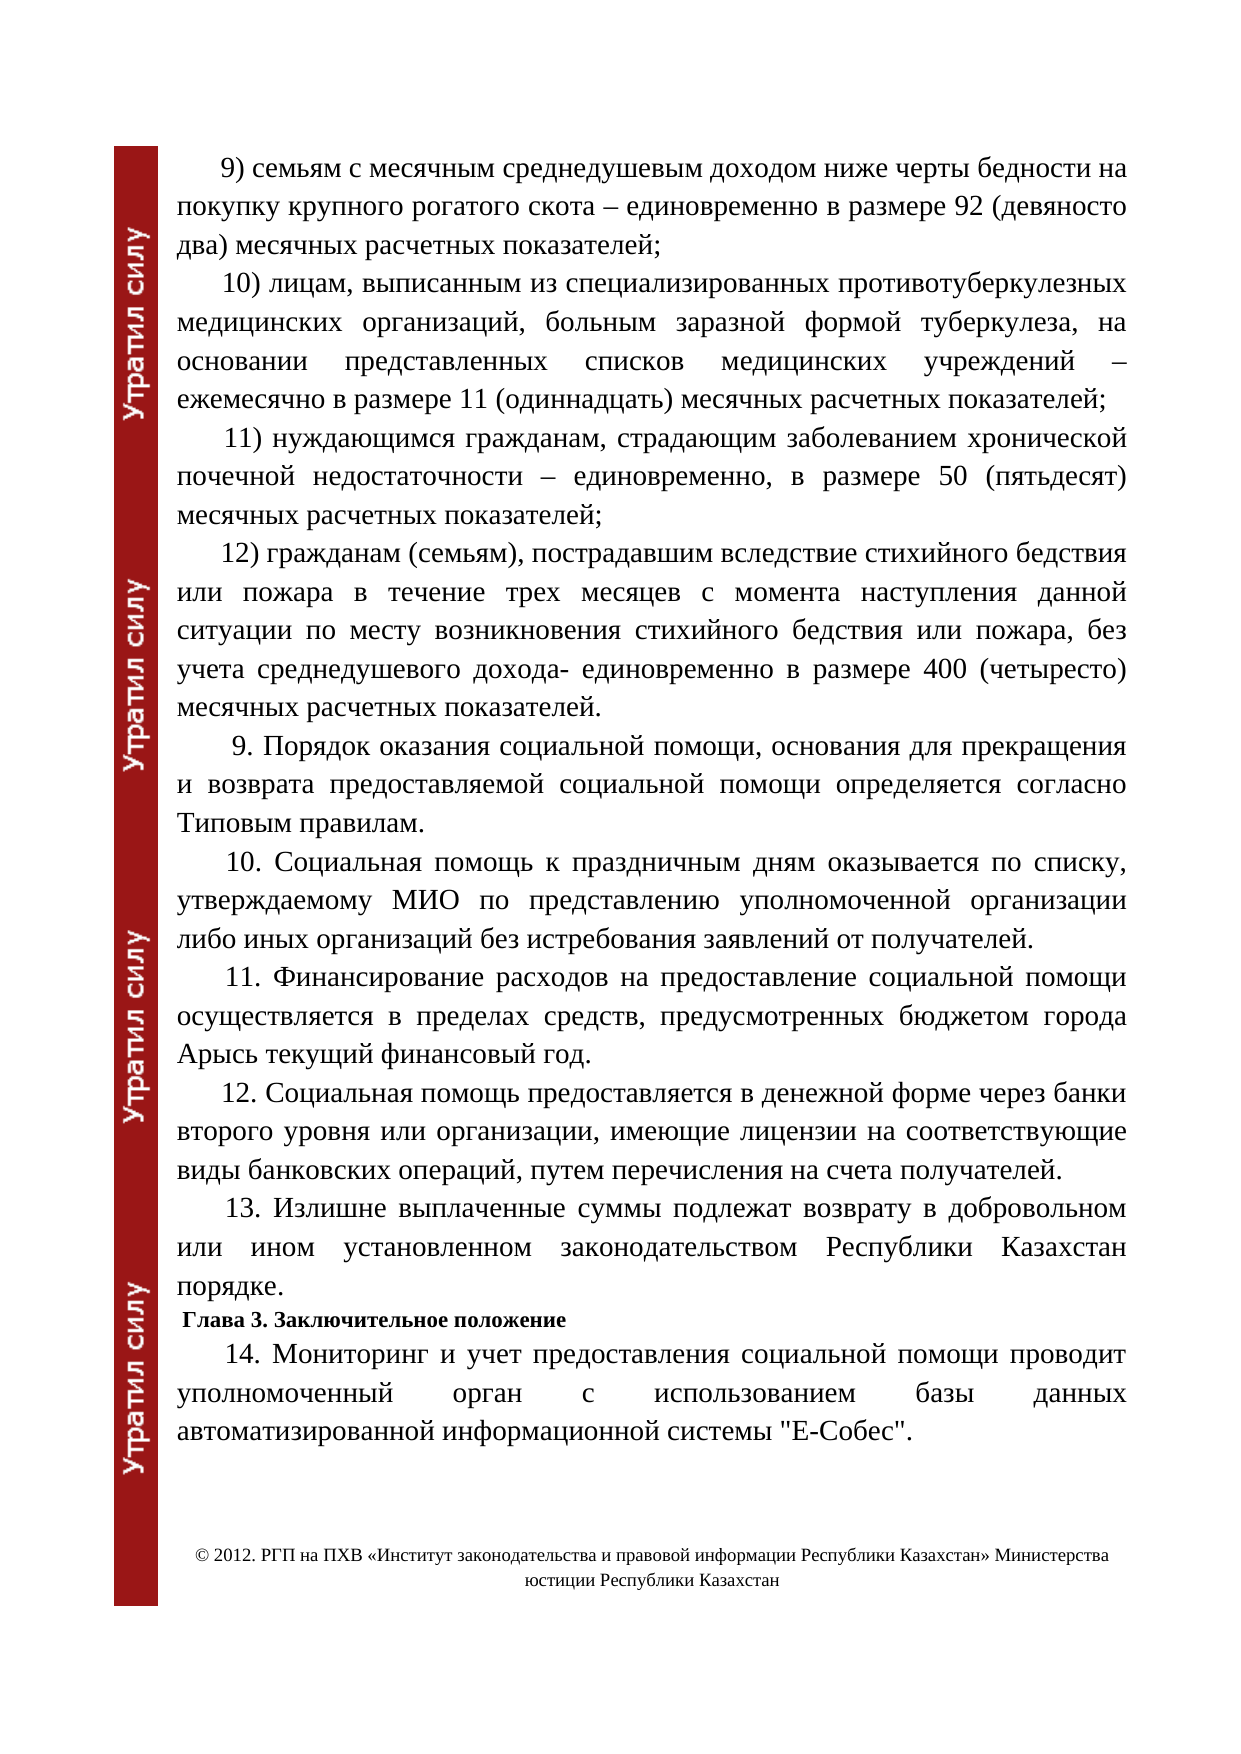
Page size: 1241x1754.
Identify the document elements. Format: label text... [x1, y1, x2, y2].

text 9) семьям с месячным среднедушевым доходом ниже черты бедности на покупку крупного рогатого скота – единовременно в размере 92 (девяносто два) месячных расчетных показателей; [112, 150, 1128, 261]
picture [114, 839, 158, 844]
text 10) лицам, выписанным из специализированных противотуберкулезных медицинских организаций, больным заразной формой туберкулеза, на основании представленных списков медицинских учреждений – ежемесячно в размере 11 (одиннадцать) месячных расчетных показателей; [112, 266, 1128, 415]
text 14. Мониторинг и учет предоставления социальной помощи проводит уполномоченный орган с использованием базы данных автоматизированной информационной системы "Е-Собес". [112, 1336, 1128, 1447]
picture [114, 723, 158, 728]
text 12) гражданам (семьям), пострадавшим вследствие стихийного бедствия или пожара в течение трех месяцев с момента наступления данной ситуации по месту возникновения стихийного бедствия или пожара, без учета среднедушевого дохода- единовременно в размере 400 (четыресто) месячных расчетных показателей. [112, 535, 1128, 723]
picture [114, 1186, 158, 1191]
picture [114, 1301, 158, 1306]
picture [114, 146, 158, 150]
picture [114, 954, 158, 959]
text 11. Финансирование расходов на предоставление социальной помощи осуществляется в пределах средств, предусмотренных бюджетом города Арысь текущий финансовый год. [112, 959, 1128, 1070]
text 9. Порядок оказания социальной помощи, основания для прекращения и возврата предоставляемой социальной помощи определяется согласно Типовым правилам. [112, 728, 1128, 839]
picture [114, 530, 158, 535]
text 10. Социальная помощь к праздничным дням оказывается по списку, утверждаемому МИО по представлению уполномоченной организации либо иных организаций без истребования заявлений от получателей. [112, 844, 1128, 954]
picture [114, 261, 158, 266]
picture [114, 1447, 158, 1544]
text 13. Излишне выплаченные суммы подлежат возврату в добровольном или ином установленном законодательством Республики Казахстан порядке. [112, 1191, 1128, 1301]
picture [114, 1590, 158, 1606]
text 11) нуждающимся гражданам, страдающим заболеванием хронической почечной недостаточности – единовременно, в размере 50 (пятьдесят) месячных расчетных показателей; [112, 420, 1128, 530]
text 12. Социальная помощь предоставляется в денежной форме через банки второго уровня или организации, имеющие лицензии на соответствующие виды банковских операций, путем перечисления на счета получателей. [112, 1075, 1128, 1186]
text © 2012. РГП на ПХВ «Институт законодательства и правовой информации Республики Казахстан» Министерства юстиции Республики Казахстан [112, 1544, 1128, 1590]
text Глава 3. Заключительное положение [112, 1306, 1128, 1333]
picture [114, 415, 158, 420]
picture [114, 1070, 158, 1075]
